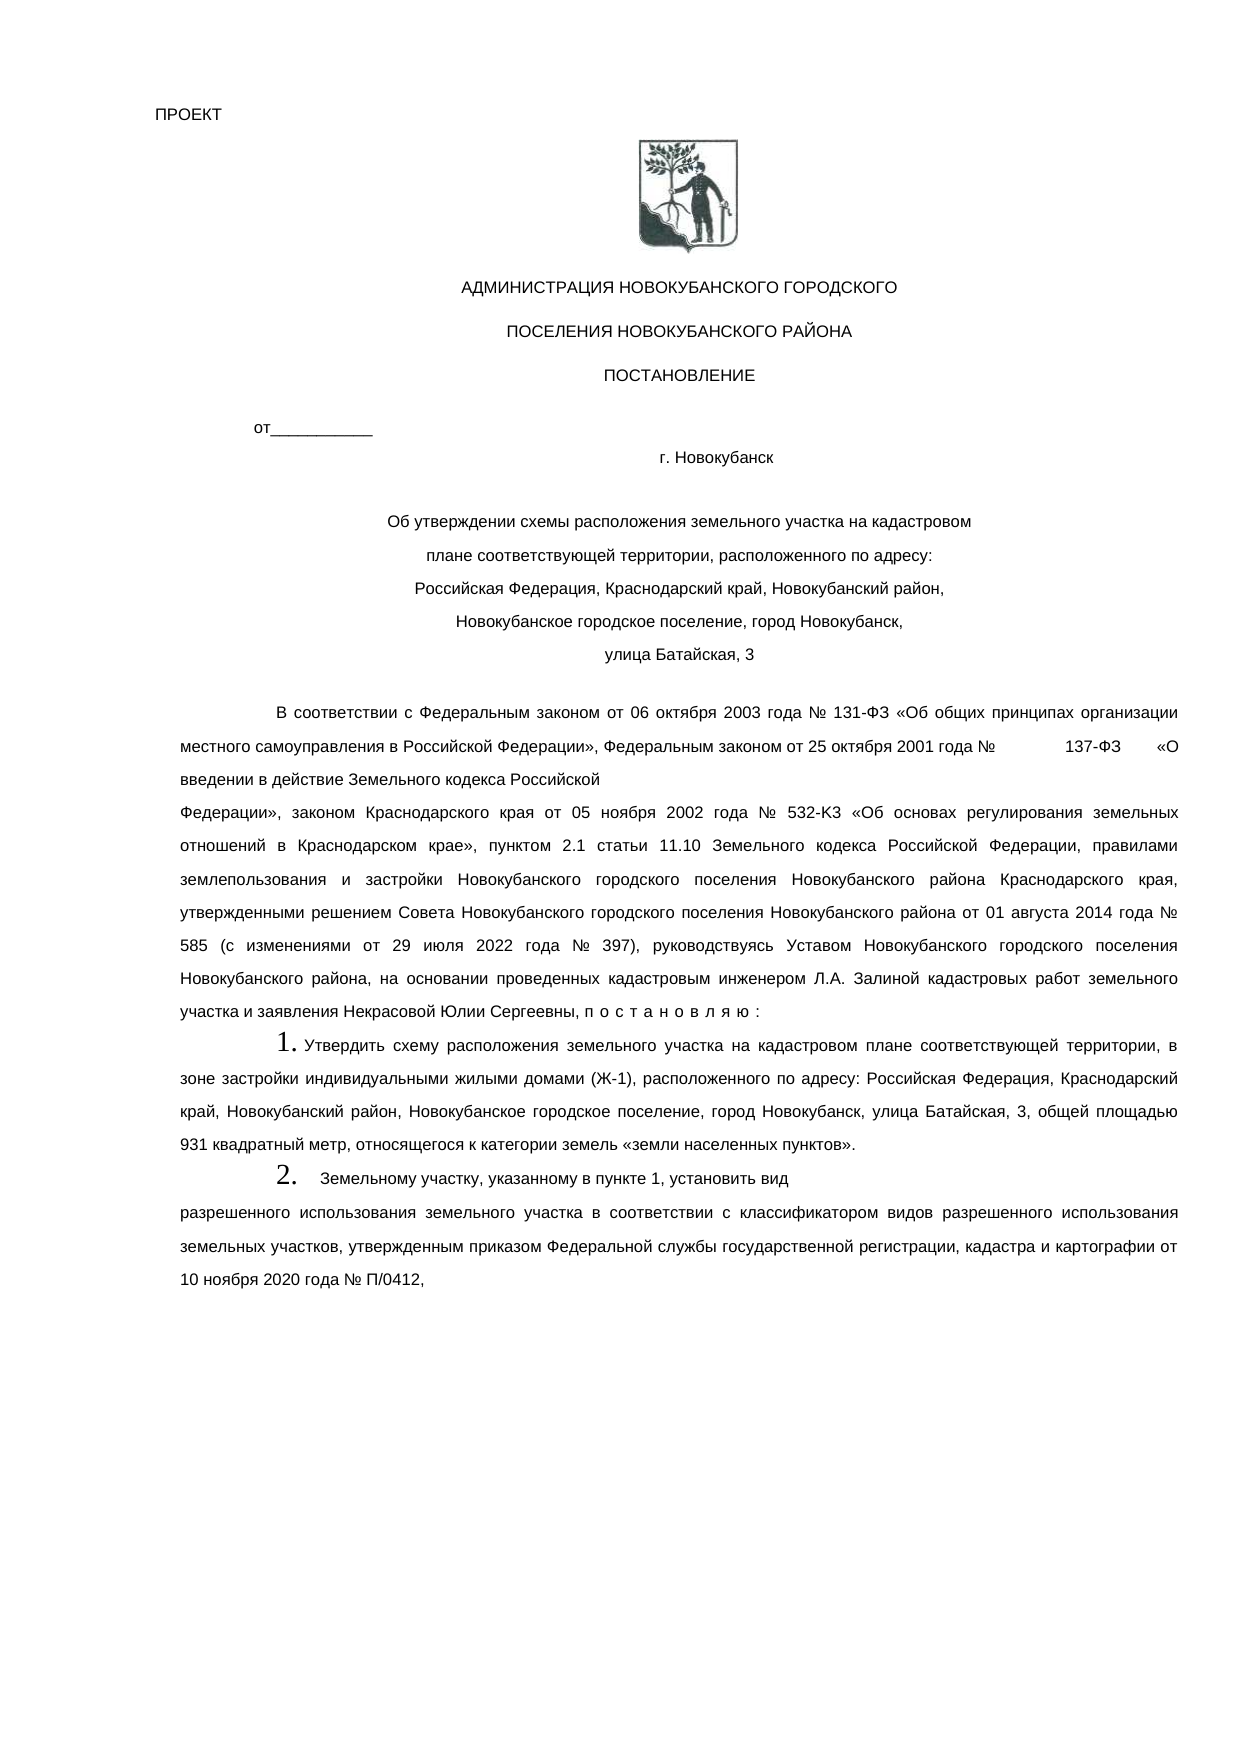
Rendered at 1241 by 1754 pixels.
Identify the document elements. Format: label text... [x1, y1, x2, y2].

picture [638, 139, 739, 254]
text АДМИНИСТРАЦИЯ НОВОКУБАНСКОГО ГОРОДСКОГО ПОСЕЛЕНИЯ НОВОКУБАНСКОГО РАЙОНА ПОСТАНОВЛЕНИЕ [180, 259, 1179, 390]
text г. Новокубанск [180, 444, 1179, 469]
text Федерации», законом Краснодарского края от 05 ноября 2002 года № 532-K3 «Об основах регулирования земельных отношений в Краснодарском крае», пунктом 2.1 статьи 11.10 Земельного кодекса Российской Федерации, правилами землепользования и застройки Новокубанского городского поселения Новокубанского района Краснодарского края, утвержденными решением Совета Новокубанского городского поселения Новокубанского района от 01 августа 2014 года № 585 (с изменениями от 29 июля 2022 года № 397), руководствуясь Уставом Новокубанского городского поселения Новокубанского района, на основании проведенных кадастровым инженером Л.А. Залиной кадастровых работ земельного участка и заявления Некрасовой Юлии Сергеевны, постановляю: [180, 792, 1179, 1024]
text разрешенного использования земельного участка в соответствии с классификатором видов разрешенного использования земельных участков, утвержденным приказом Федеральной службы государственной регистрации, кадастра и картографии от 10 ноября 2020 года № П/0412, [180, 1191, 1179, 1292]
list Земельному участку, указанному в пункте 1, установить вид [180, 1157, 1179, 1191]
list Утвердить схему расположения земельного участка на кадастровом плане соответствующей территории, в зоне застройки индивидуальными жилыми домами (Ж-1), расположенного по адресу: Российская Федерация, Краснодарский край, Новокубанский район, Новокубанское городское поселение, город Новокубанск, улица Батайская, 3, общей площадью 931 квадратный метр, относящегося к категории земель «земли населенных пунктов». [180, 1024, 1179, 1157]
text от [180, 414, 1179, 439]
text улица Батайская, 3 [180, 634, 1179, 667]
text ПРОЕКТ [155, 95, 1154, 127]
text Об утверждении схемы расположения земельного участка на кадастровом плане соответствующей территории, расположенного по адресу: Российская Федерация, Краснодарский край, Новокубанский район, Новокубанское городское поселение, город Новокубанск, [180, 501, 1179, 634]
text В соответствии с Федеральным законом от 06 октября 2003 года № 131-ФЗ «Об общих принципах организации местного самоуправления в Российской Федерации», Федеральным законом от 25 октября 2001 года № 137-ФЗ «О введении в действие Земельного кодекса Российской [180, 692, 1179, 792]
